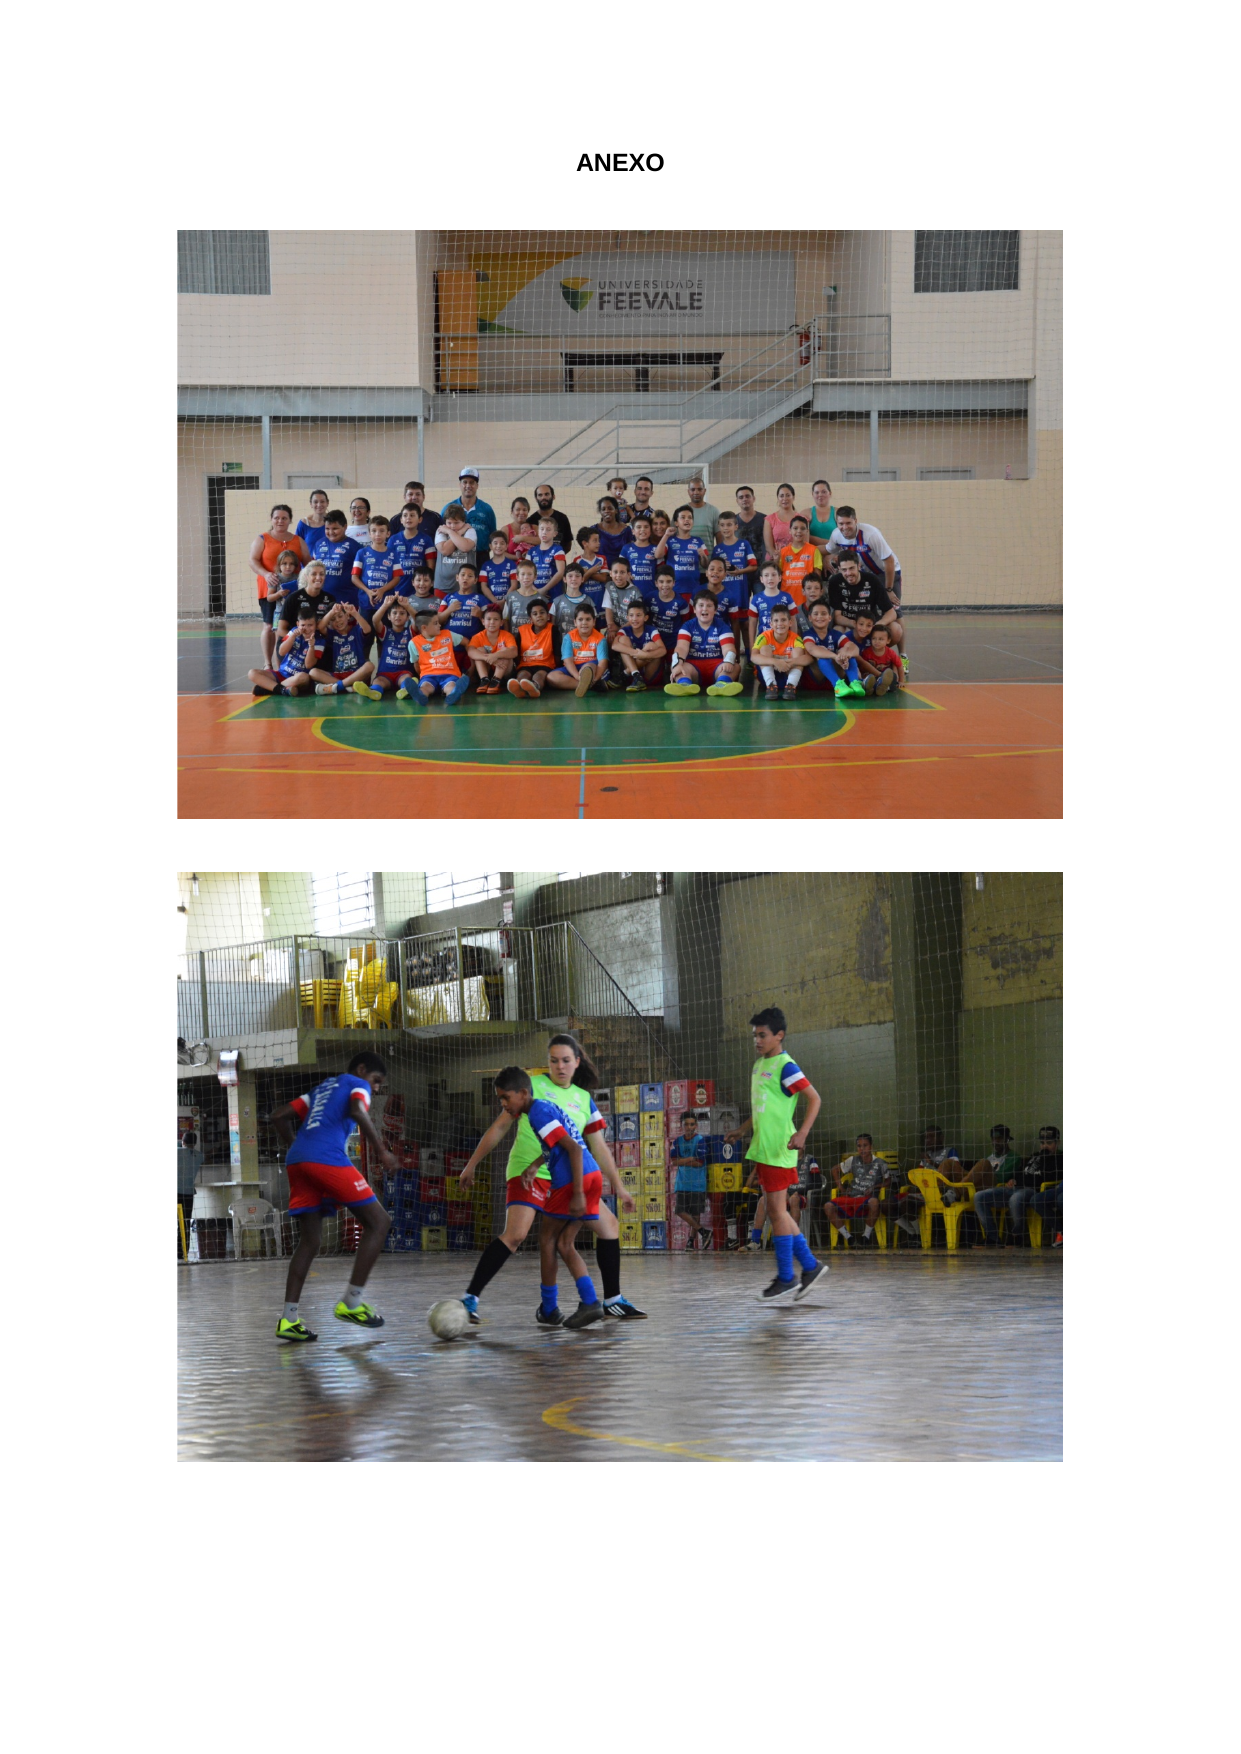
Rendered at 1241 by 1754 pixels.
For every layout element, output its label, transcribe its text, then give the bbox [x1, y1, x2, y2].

text ANEXO [177, 148, 1063, 176]
picture [177, 230, 1063, 819]
picture [177, 872, 1063, 1462]
